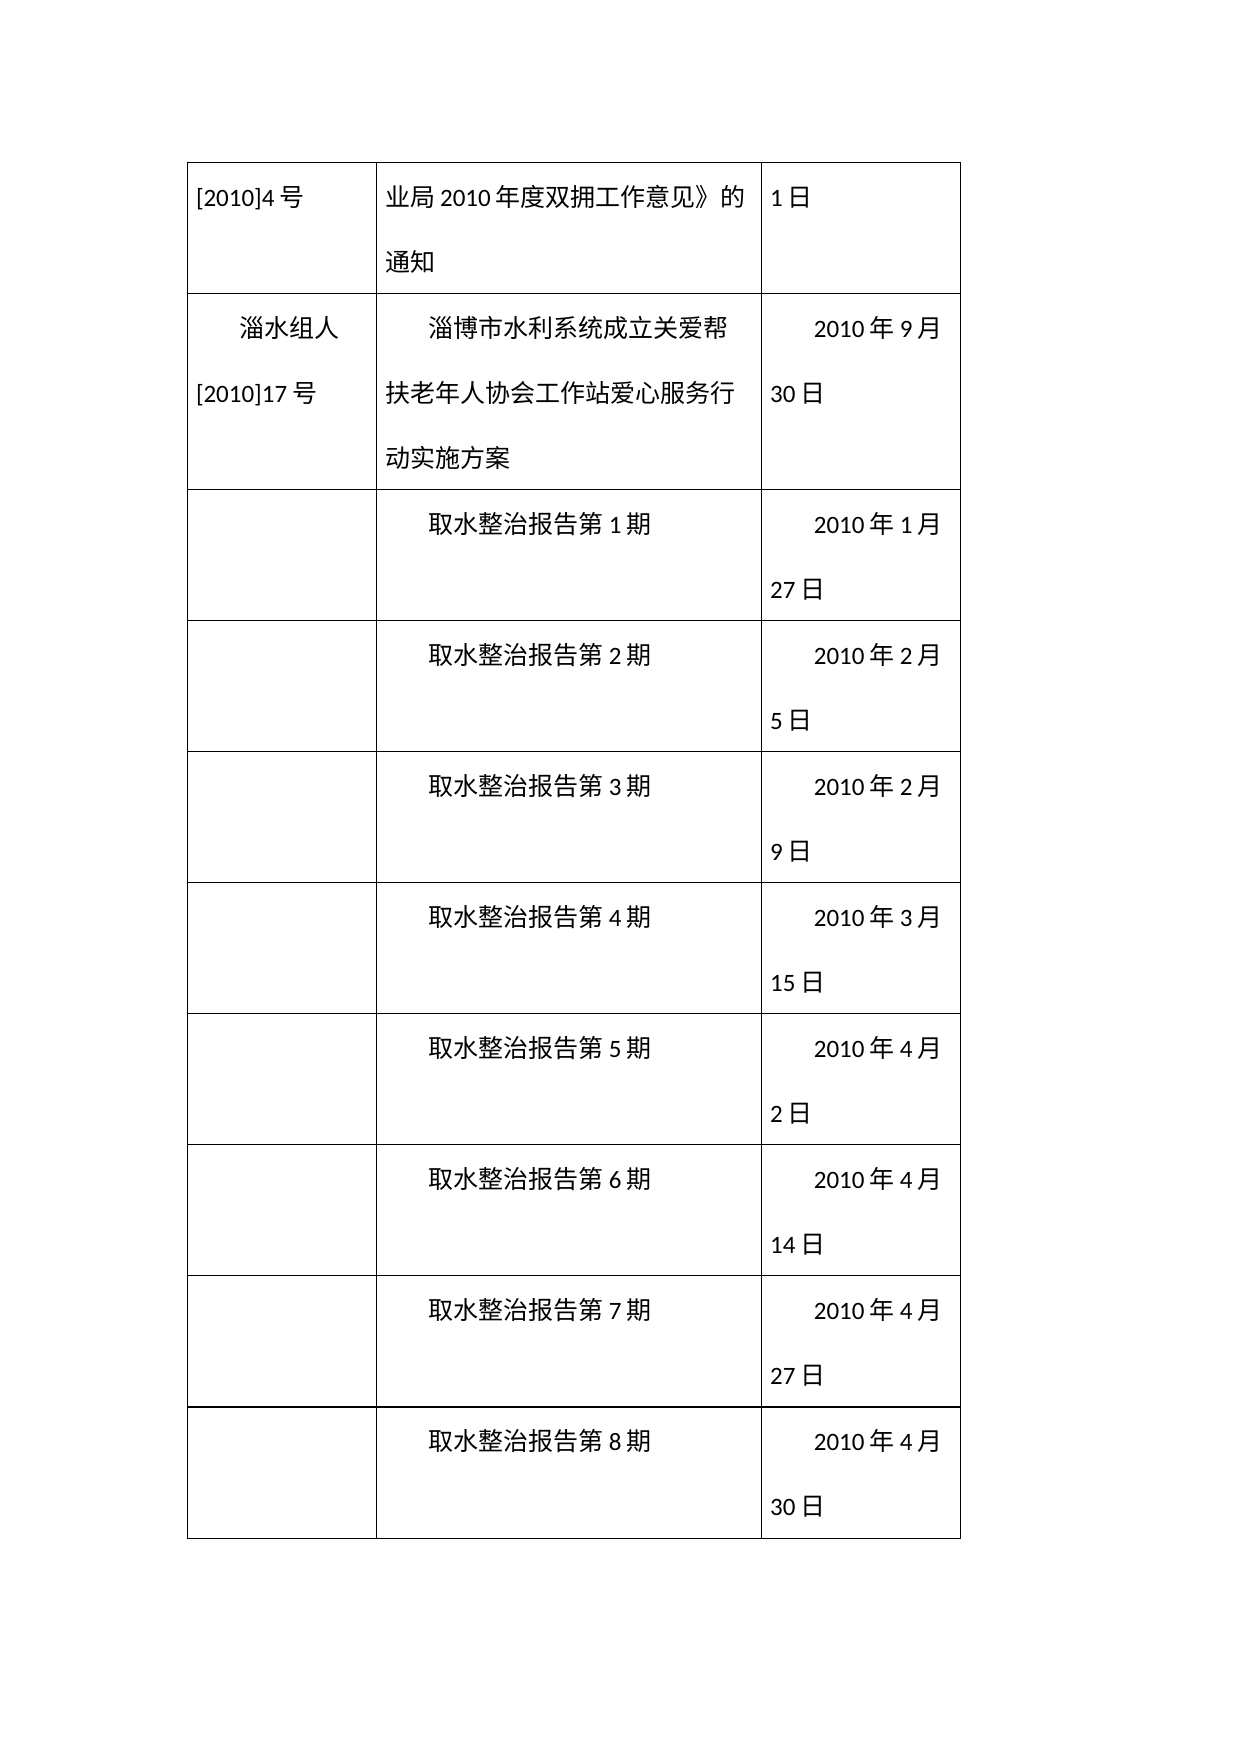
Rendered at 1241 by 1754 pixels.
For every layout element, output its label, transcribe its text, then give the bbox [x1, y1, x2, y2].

table_cell [188, 621, 376, 751]
table_cell [188, 1408, 376, 1537]
table_cell [188, 1014, 376, 1144]
table_cell [188, 1276, 376, 1406]
table_cell 2010年2月9日 [762, 752, 960, 882]
table_cell 2010年4月2日 [762, 1014, 960, 1144]
table_cell 2010年4月30日 [762, 1408, 960, 1537]
table_cell 2010年9月30日 [762, 294, 960, 489]
table_cell 取水整治报告第3期 [377, 752, 761, 882]
table_cell [188, 752, 376, 882]
table_cell 2010年2月5日 [762, 621, 960, 751]
table_cell 2010年4月27日 [762, 1276, 960, 1406]
table_cell 取水整治报告第2期 [377, 621, 761, 751]
table_cell 2010年4月1日 [762, 163, 960, 293]
table_cell 淄博市水利系统成立关爱帮扶老年人协会工作站爱心服务行动实施方案 [377, 294, 761, 489]
table_cell [188, 1145, 376, 1275]
table_cell 淄水组人[2010]17号 [188, 294, 376, 489]
table_cell 取水整治报告第7期 [377, 1276, 761, 1406]
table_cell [377, 163, 761, 293]
table_cell 淄水组人[2010]4号 [188, 163, 376, 293]
table_cell 取水整治报告第6期 [377, 1145, 761, 1275]
table_cell 2010年1月27日 [762, 490, 960, 620]
table_cell 取水整治报告第8期 [377, 1408, 761, 1537]
table_cell 取水整治报告第5期 [377, 1014, 761, 1144]
table_cell 取水整治报告第1期 [377, 490, 761, 620]
table_cell [188, 883, 376, 1013]
table_cell 取水整治报告第4期 [377, 883, 761, 1013]
table_cell [188, 490, 376, 620]
table_cell 2010年4月14日 [762, 1145, 960, 1275]
table_cell 2010年3月15日 [762, 883, 960, 1013]
